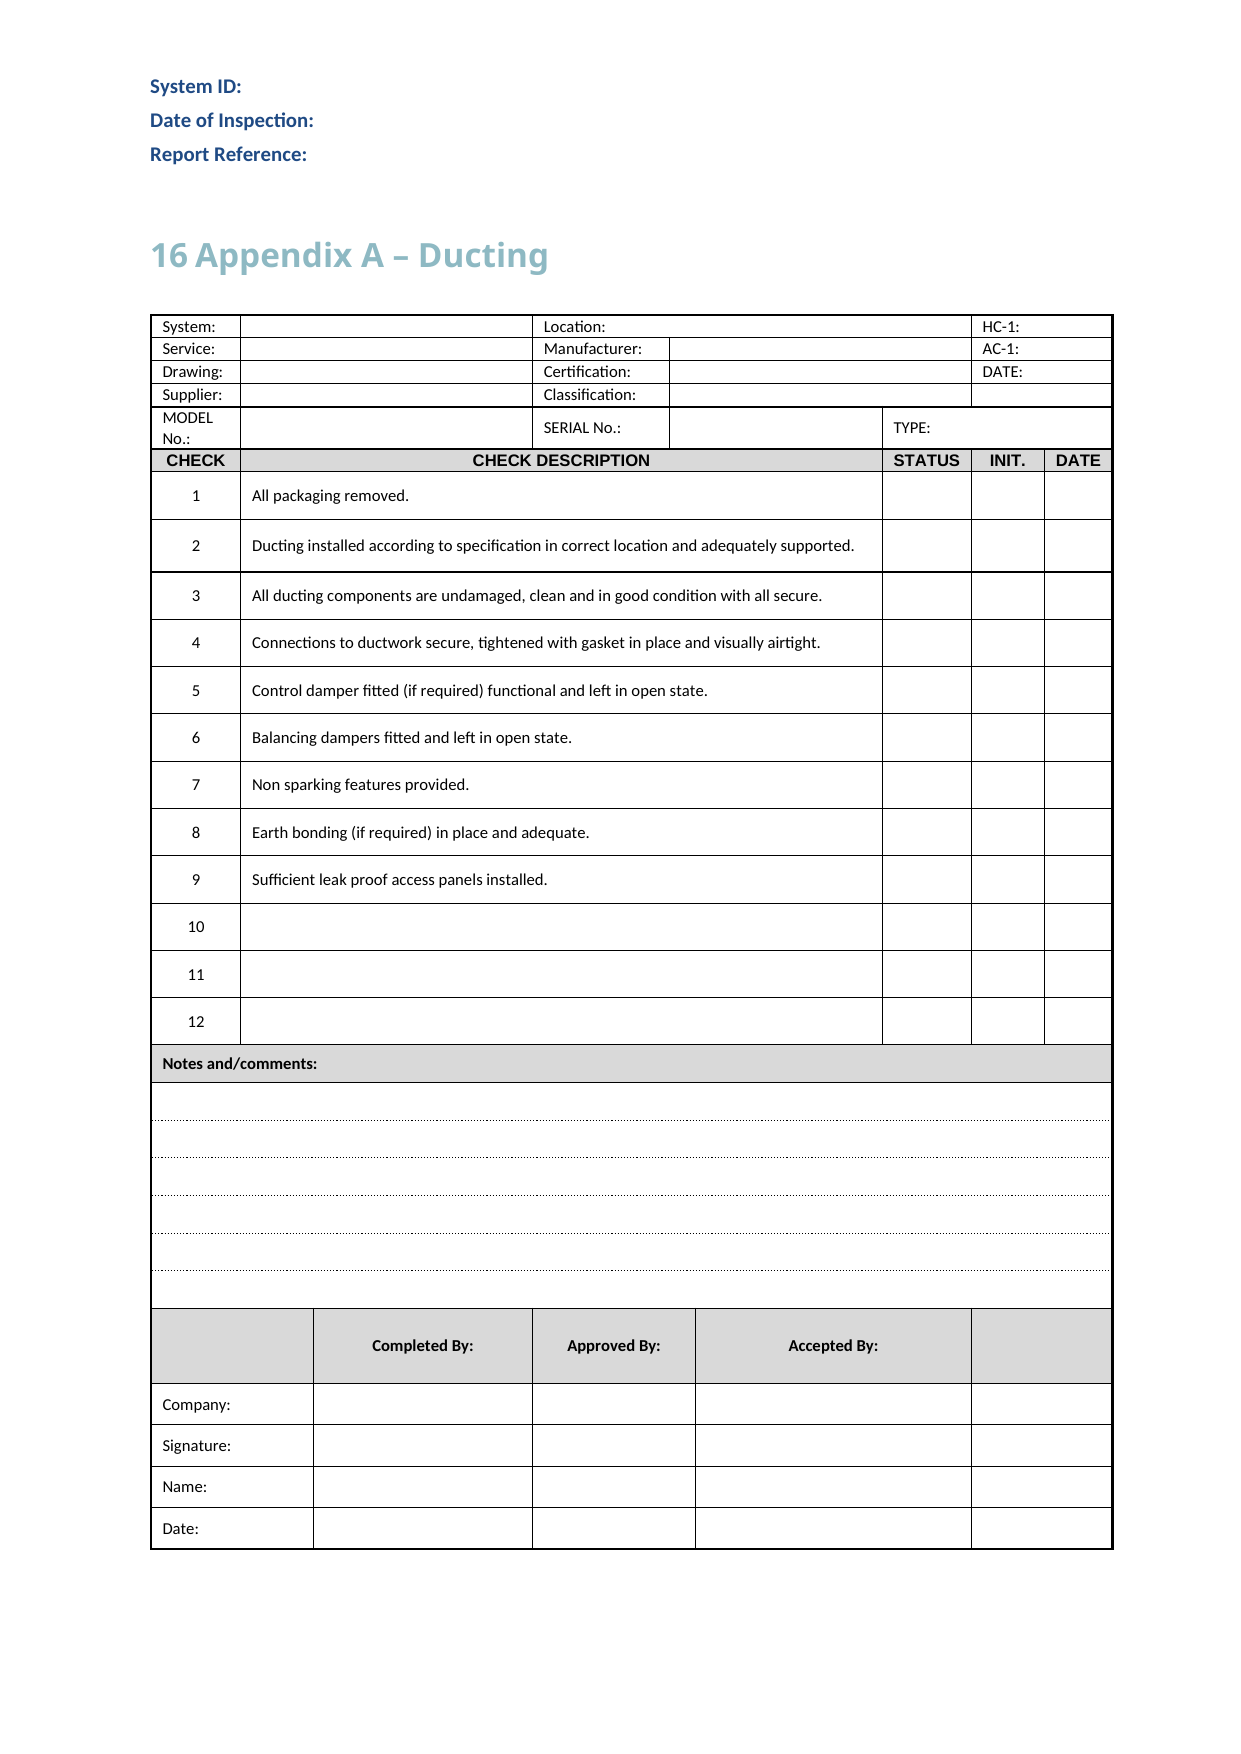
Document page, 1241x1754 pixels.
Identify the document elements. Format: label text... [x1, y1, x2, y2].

table_cell [695, 384, 971, 406]
table_cell [883, 520, 971, 571]
table_cell [241, 361, 313, 383]
table_cell [314, 1384, 532, 1424]
table_cell [972, 714, 1044, 761]
table_cell SERIAL No.: [533, 408, 669, 448]
table_cell [883, 714, 971, 761]
table_cell [314, 338, 532, 360]
table_cell [972, 1508, 1111, 1548]
table_cell DATE [1045, 450, 1111, 471]
table_cell [1045, 762, 1111, 808]
table_cell [152, 1157, 1111, 1195]
table_cell [314, 1508, 532, 1548]
table_cell [972, 951, 1044, 997]
table_cell [152, 1309, 313, 1383]
table_cell Non sparking features provided. [241, 762, 882, 808]
table_cell [670, 408, 695, 448]
table_cell [696, 1384, 971, 1424]
table_cell [152, 1120, 1111, 1157]
table_cell [972, 998, 1044, 1044]
table_cell CHECK DESCRIPTION [241, 450, 882, 471]
table_cell 12 [152, 998, 240, 1044]
table_cell Supplier: [152, 384, 240, 406]
table_cell [883, 951, 971, 997]
table_cell [152, 1195, 1111, 1232]
table_cell [152, 1233, 1111, 1270]
table_cell Company: [152, 1384, 313, 1424]
table_cell [972, 667, 1044, 713]
table_cell Name: [152, 1467, 313, 1507]
table_header [241, 316, 313, 337]
table_cell Classification: [533, 384, 669, 406]
table_cell [883, 620, 971, 666]
table_cell Balancing dampers fitted and left in open state. [241, 714, 882, 761]
table_cell [972, 620, 1044, 666]
table_cell [314, 408, 532, 448]
table_cell [1044, 338, 1111, 360]
table_cell [152, 1270, 1111, 1308]
table_cell [314, 1467, 532, 1507]
table_cell [1045, 856, 1111, 902]
table_cell [972, 904, 1044, 950]
table_cell [314, 1425, 532, 1466]
table_cell [883, 472, 971, 518]
table_cell Certification: [533, 361, 669, 383]
table_cell [241, 384, 313, 406]
table_cell [972, 856, 1044, 902]
table_cell [883, 856, 971, 902]
table_cell [670, 338, 695, 360]
table_cell [972, 762, 1044, 808]
table_cell [972, 520, 1044, 571]
table_cell [241, 904, 882, 950]
table_header HC-1: [972, 316, 1044, 337]
table_cell [152, 1083, 1111, 1119]
table_header System: [152, 316, 240, 337]
table_cell 7 [152, 762, 240, 808]
table_cell CHECK [152, 450, 240, 471]
table_cell [971, 408, 1111, 448]
table_cell [972, 1309, 1111, 1383]
table_cell Manufacturer: [533, 338, 669, 360]
table_cell DATE: [972, 361, 1044, 383]
table_cell [883, 667, 971, 713]
table_cell Sufficient leak proof access panels installed. [241, 856, 882, 902]
table_cell Signature: [152, 1425, 313, 1466]
table_header [314, 316, 532, 337]
table_cell Accepted By: [696, 1309, 971, 1383]
table_cell [314, 384, 532, 406]
table_cell [1045, 714, 1111, 761]
table_cell [533, 1384, 695, 1424]
table_cell [696, 1508, 971, 1548]
table_cell [670, 384, 695, 406]
table_cell Completed By: [314, 1309, 532, 1383]
table_cell [241, 408, 313, 448]
table_header Location: [533, 316, 695, 337]
table_cell [696, 1467, 971, 1507]
table_cell [533, 1467, 695, 1507]
table_cell [972, 1384, 1111, 1424]
table_cell Notes and/comments: [152, 1045, 1111, 1082]
table_cell Ducting installed according to specification in correct location and adequately supported. [241, 520, 882, 571]
table_cell 5 [152, 667, 240, 713]
table_cell All ducting components are undamaged, clean and in good condition with all secure. [241, 573, 882, 619]
table_cell TYPE: [883, 408, 971, 448]
table_cell [972, 1467, 1111, 1507]
table_cell Control damper fitted (if required) functional and left in open state. [241, 667, 882, 713]
table_cell [1045, 951, 1111, 997]
table_cell MODEL No.: [152, 408, 240, 448]
table_cell 8 [152, 809, 240, 855]
table_cell [1044, 361, 1111, 383]
table_cell [1045, 998, 1111, 1044]
table_cell [241, 998, 882, 1044]
table_cell STATUS [883, 450, 971, 471]
table_cell 2 [152, 520, 240, 571]
table_cell Earth bonding (if required) in place and adequate. [241, 809, 882, 855]
subtitle Appendix A – Ducting [150, 231, 1090, 277]
table_cell INIT. [972, 450, 1044, 471]
table_cell [1045, 620, 1111, 666]
table_cell [883, 573, 971, 619]
table_cell [241, 951, 882, 997]
table_cell All packaging removed. [241, 472, 882, 518]
table_cell Approved By: [533, 1309, 695, 1383]
table_cell [972, 472, 1044, 518]
table_cell AC-1: [972, 338, 1044, 360]
table_header [1044, 316, 1111, 337]
table_cell [695, 338, 971, 360]
table_cell [883, 762, 971, 808]
table_cell [883, 809, 971, 855]
table_cell 9 [152, 856, 240, 902]
table_cell 3 [152, 573, 240, 619]
table_cell [695, 408, 882, 448]
table_cell [1045, 573, 1111, 619]
table_cell [314, 361, 532, 383]
table_cell [241, 338, 313, 360]
table_cell 10 [152, 904, 240, 950]
table_header [695, 316, 971, 337]
table_cell Date: [152, 1508, 313, 1548]
table_cell [883, 998, 971, 1044]
table_cell [670, 361, 695, 383]
table_cell [695, 361, 971, 383]
table_cell [533, 1508, 695, 1548]
table_cell Connections to ductwork secure, tightened with gasket in place and visually airtight. [241, 620, 882, 666]
table_cell [972, 384, 1111, 406]
table_cell [533, 1425, 695, 1466]
table_cell 4 [152, 620, 240, 666]
table_cell 1 [152, 472, 240, 518]
table_cell Drawing: [152, 361, 240, 383]
table_cell [1045, 667, 1111, 713]
table_cell [972, 809, 1044, 855]
table_cell [972, 1425, 1111, 1466]
table_cell 6 [152, 714, 240, 761]
table_cell [1045, 809, 1111, 855]
table_cell [883, 904, 971, 950]
table_cell Service: [152, 338, 240, 360]
table_cell [1045, 904, 1111, 950]
table_cell [972, 573, 1044, 619]
table_cell [1045, 520, 1111, 571]
table_cell [1045, 472, 1111, 518]
table_cell 11 [152, 951, 240, 997]
table_cell [696, 1425, 971, 1466]
